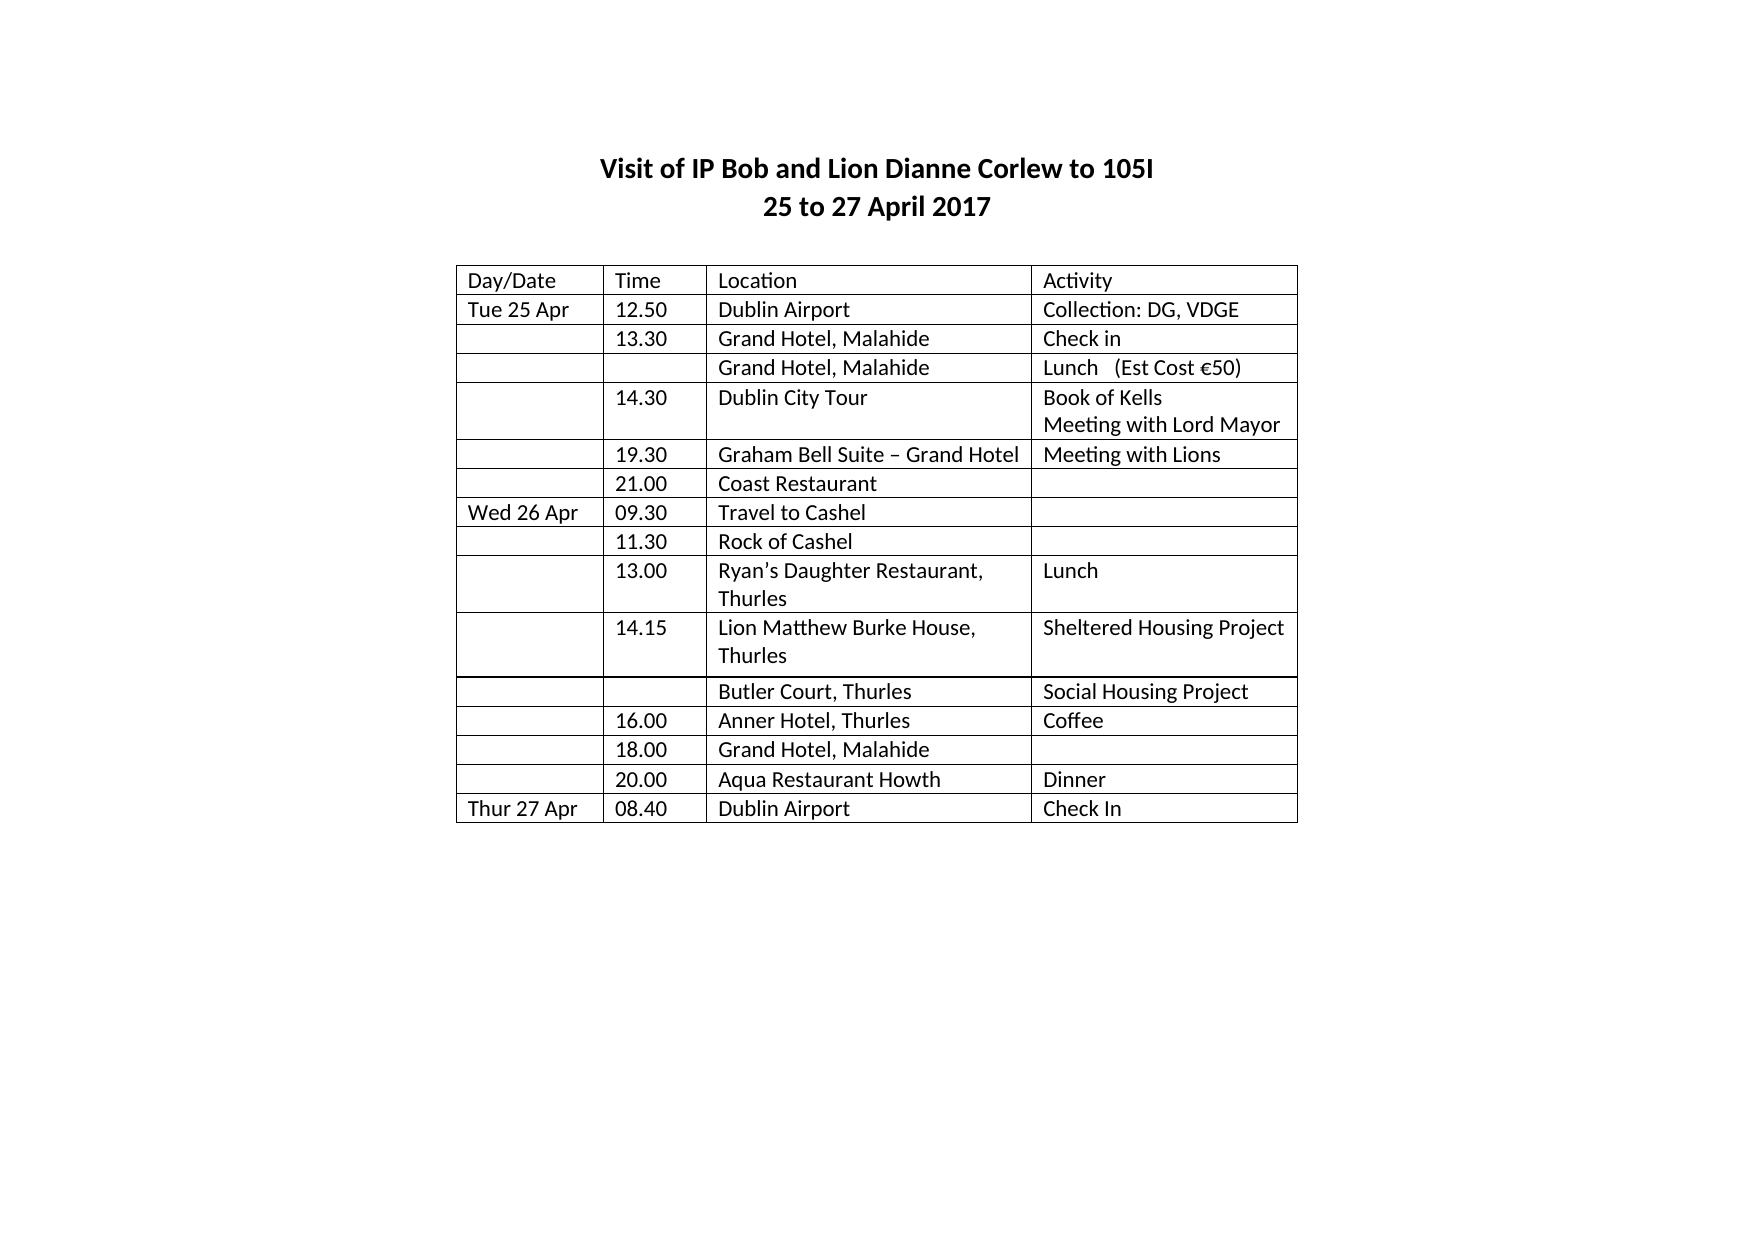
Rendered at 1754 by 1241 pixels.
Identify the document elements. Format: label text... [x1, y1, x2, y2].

table_cell [457, 354, 603, 382]
table_cell Social Housing Project [1032, 678, 1297, 706]
table_cell [457, 469, 603, 497]
table_cell 12.50 [604, 295, 706, 323]
table_cell [604, 678, 706, 706]
table_cell 21.00 [604, 469, 706, 497]
table_cell Dinner [1032, 765, 1297, 793]
table_cell [1032, 498, 1297, 526]
table_cell Check in [1032, 325, 1297, 352]
table_cell [457, 613, 603, 676]
table_cell Lion Matthew Burke House, Thurles [707, 613, 1031, 676]
table_cell Butler Court, Thurles [707, 678, 1031, 706]
table_cell 09.30 [604, 498, 706, 526]
table_cell [1032, 469, 1297, 497]
table_cell Sheltered Housing Project [1032, 613, 1297, 676]
table_cell Meeting with Lions [1032, 440, 1297, 468]
table_cell [457, 440, 603, 468]
text Visit of IP Bob and Lion Dianne Corlew to 105I [150, 150, 1604, 186]
table_cell 20.00 [604, 765, 706, 793]
table_header Activity [1032, 266, 1297, 294]
table_cell Thur 27 Apr [457, 794, 603, 822]
table_cell Coast Restaurant [707, 469, 1031, 497]
table_cell 14.30 [604, 383, 706, 439]
table_cell Aqua Restaurant Howth [707, 765, 1031, 793]
table_cell 18.00 [604, 736, 706, 764]
table_cell [457, 383, 603, 439]
table_cell Collection: DG, VDGE [1032, 295, 1297, 323]
table_cell Travel to Cashel [707, 498, 1031, 526]
table_header Time [604, 266, 706, 294]
table_cell [457, 325, 603, 352]
table_cell Anner Hotel, Thurles [707, 707, 1031, 734]
table_cell Coffee [1032, 707, 1297, 734]
table_cell Dublin Airport [707, 794, 1031, 822]
table_cell 19.30 [604, 440, 706, 468]
table_cell Ryan’s Daughter Restaurant, Thurles [707, 556, 1031, 612]
table_cell 14.15 [604, 613, 706, 676]
table_cell Grand Hotel, Malahide [707, 354, 1031, 382]
table_header Location [707, 266, 1031, 294]
table_header Day/Date [457, 266, 603, 294]
table_cell Dublin Airport [707, 295, 1031, 323]
table_cell [457, 707, 603, 734]
table_cell Grand Hotel, Malahide [707, 325, 1031, 352]
table_cell 11.30 [604, 527, 706, 555]
table_cell [457, 556, 603, 612]
table_cell 08.40 [604, 794, 706, 822]
table_cell [604, 354, 706, 382]
table_cell [457, 736, 603, 764]
table_cell 13.00 [604, 556, 706, 612]
table_cell Lunch [1032, 556, 1297, 612]
table_cell Wed 26 Apr [457, 498, 603, 526]
table_cell [1032, 736, 1297, 764]
table_cell Book of Kells Meeting with Lord Mayor [1032, 383, 1297, 439]
table_cell Grand Hotel, Malahide [707, 736, 1031, 764]
table_cell 13.30 [604, 325, 706, 352]
table_cell [457, 527, 603, 555]
table_cell Rock of Cashel [707, 527, 1031, 555]
table_cell [1032, 527, 1297, 555]
text 25 to 27 April 2017 [150, 188, 1604, 224]
table_cell Dublin City Tour [707, 383, 1031, 439]
table_cell Graham Bell Suite – Grand Hotel [707, 440, 1031, 468]
table_cell Lunch (Est Cost €50) [1032, 354, 1297, 382]
table_cell [457, 678, 603, 706]
table_cell Check In [1032, 794, 1297, 822]
table_cell Tue 25 Apr [457, 295, 603, 323]
table_cell 16.00 [604, 707, 706, 734]
table_cell [457, 765, 603, 793]
